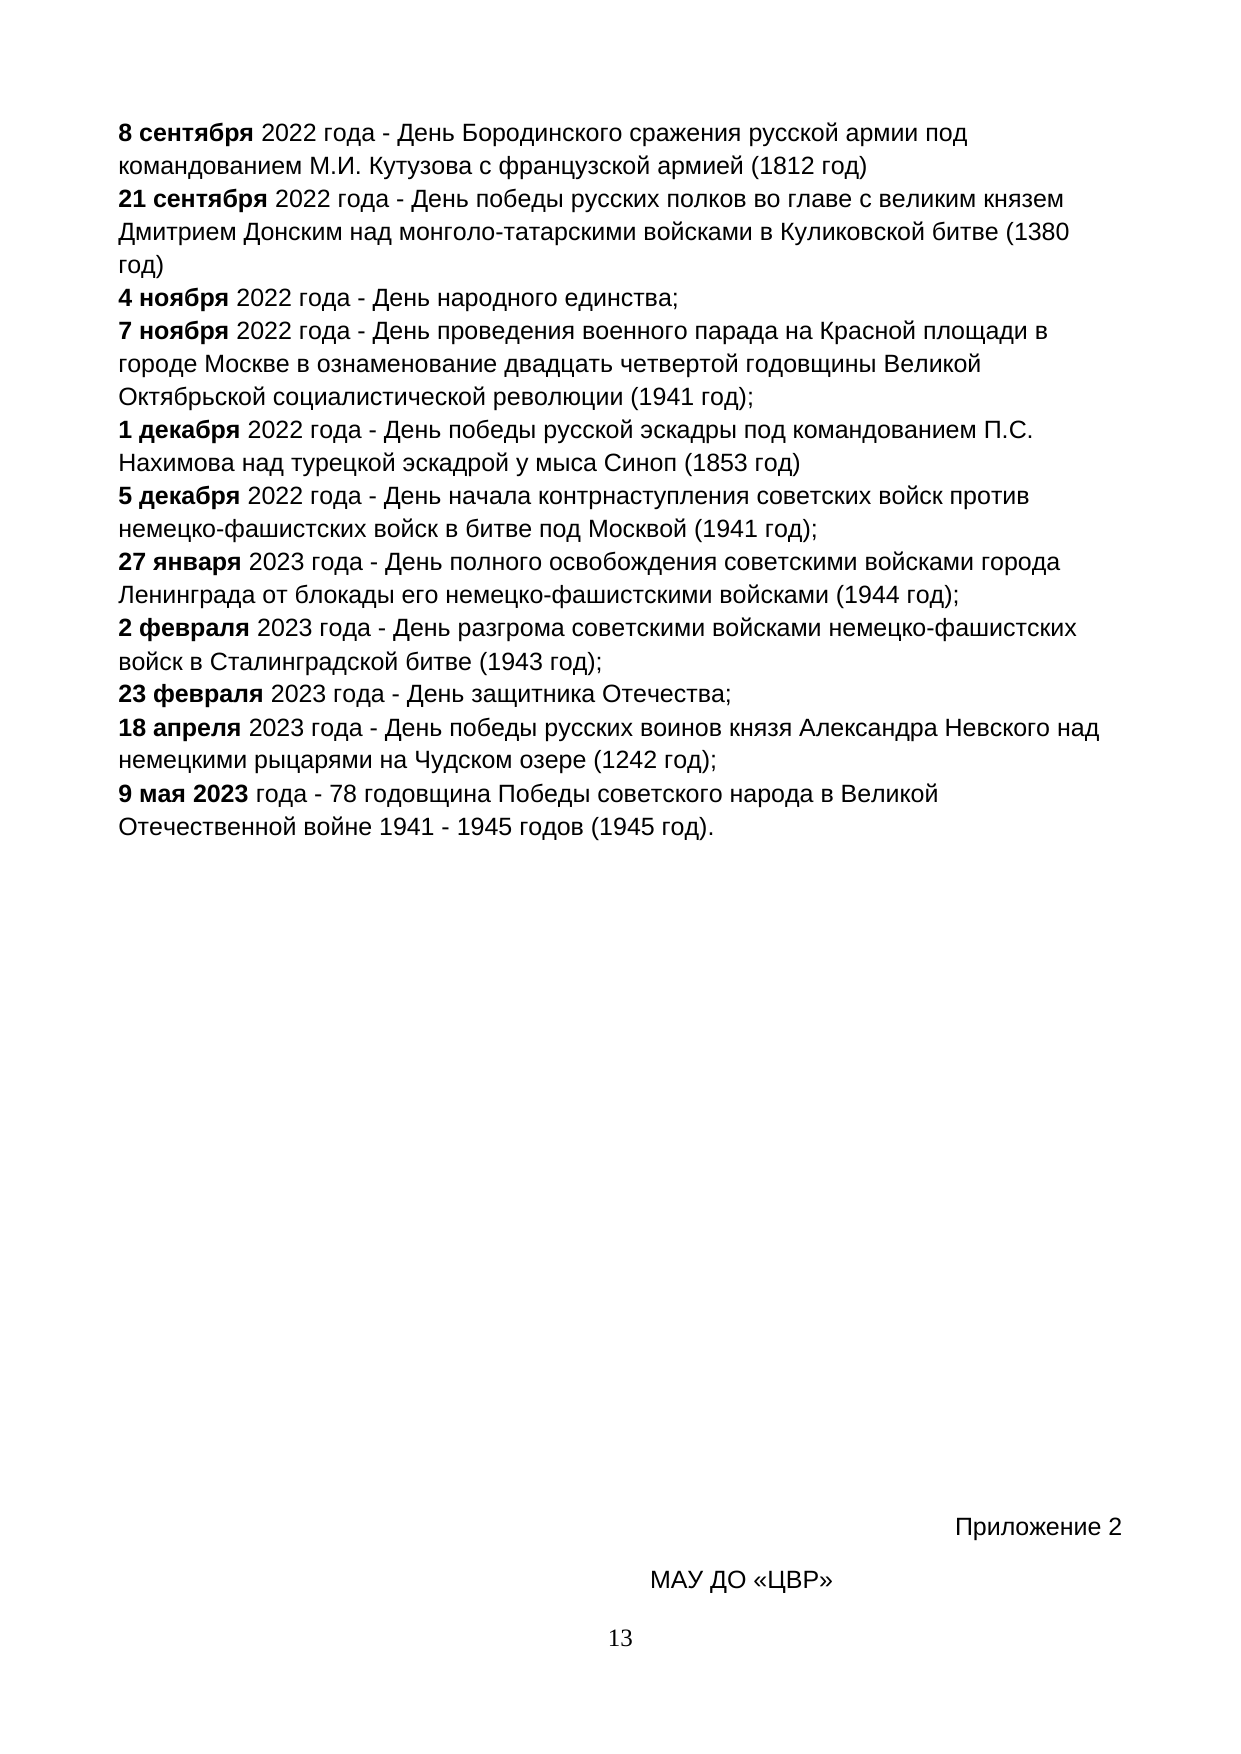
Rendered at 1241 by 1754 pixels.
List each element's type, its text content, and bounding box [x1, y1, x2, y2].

text МАУ ДО «ЦВР» [118, 1566, 1122, 1594]
text Приложение 2 [118, 1512, 1122, 1540]
text 8 сентября 2022 года - День Бородинского сражения русской армии под командованием М.И. Кутузова с французской армией (1812 год) 21 сентября 2022 года - День победы русских полков во главе с великим князем Дмитрием Донским над монголо-татарскими войсками в Куликовской битве (1380 год) 4 ноября 2022 года - День народного единства; 7 ноября 2022 года - День проведения военного парада на Красной площади в городе Москве в ознаменование двадцать четвертой годовщины Великой Октябрьской социалистической революции (1941 год); 1 декабря 2022 года - День победы русской эскадры под командованием П.С. Нахимова над турецкой эскадрой у мыса Синоп (1853 год) 5 декабря 2022 года - День начала контрнаступления советских войск против немецко-фашистских войск в битве под Москвой (1941 год); 27 января 2023 года - День полного освобождения советскими войсками города Ленинграда от блокады его немецко-фашистскими войсками (1944 год); 2 февраля 2023 года - День разгрома советскими войсками немецко-фашистских войск в Сталинградской битве (1943 год); 23 февраля 2023 года - День защитника Отечества; 18 апреля 2023 года - День победы русских воинов князя Александра Невского над немецкими рыцарями на Чудском озере (1242 год); 9 мая 2023 года - 78 годовщина Победы советского народа в Великой Отечественной войне 1941 - 1945 годов (1945 год). [118, 118, 1122, 840]
